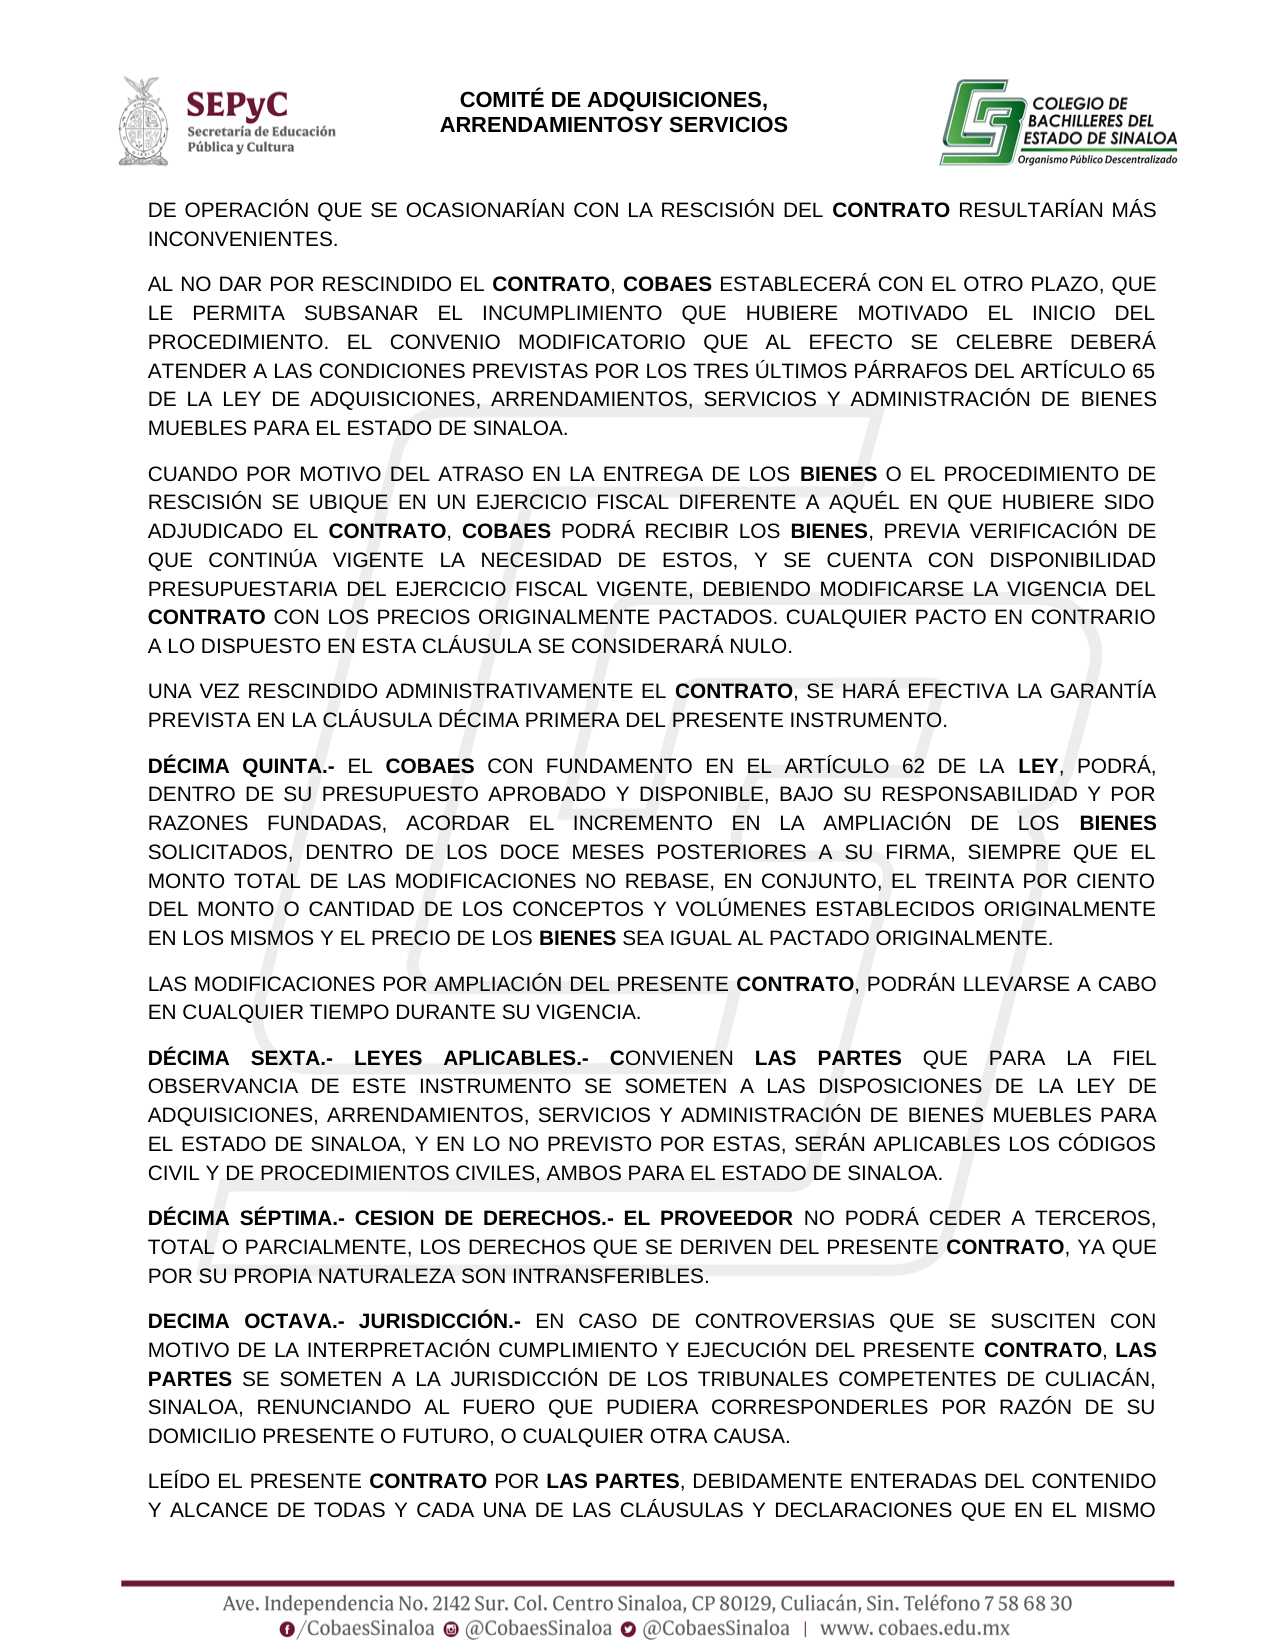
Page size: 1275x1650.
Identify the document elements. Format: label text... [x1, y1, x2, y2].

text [148, 1469, 1157, 1522]
text DÉCIMA QUINTA.- EL COBAES CON FUNDAMENTO EN EL ARTÍCULO 62 DE LA LEY, PODRÁ, DENTRO DE SU PRESUPUESTO APROBADO Y DISPONIBLE, BAJO SU RESPONSABILIDAD Y POR RAZONES FUNDADAS, ACORDAR EL INCREMENTO EN LA AMPLIACIÓN DE LOS BIENES SOLICITADOS, DENTRO DE LOS DOCE MESES POSTERIORES A SU FIRMA, SIEMPRE QUE EL MONTO TOTAL DE LAS MODIFICACIONES NO REBASE, EN CONJUNTO, EL TREINTA POR CIENTO DEL MONTO O CANTIDAD DE LOS CONCEPTOS Y VOLÚMENES ESTABLECIDOS ORIGINALMENTE EN LOS MISMOS Y EL PRECIO DE LOS BIENES SEA IGUAL AL PACTADO ORIGINALMENTE. [148, 753, 1157, 950]
text LAS MODIFICACIONES POR AMPLIACIÓN DEL PRESENTE CONTRATO, PODRÁN LLEVARSE A CABO EN CUALQUIER TIEMPO DURANTE SU VIGENCIA. [148, 971, 1157, 1024]
text DÉCIMA SÉPTIMA.- CESION DE DERECHOS.- EL PROVEEDOR NO PODRÁ CEDER A TERCEROS, TOTAL O PARCIALMENTE, LOS DERECHOS QUE SE DERIVEN DEL PRESENTE CONTRATO, YA QUE POR SU PROPIA NATURALEZA SON INTRANSFERIBLES. [148, 1206, 1157, 1287]
text UNA VEZ RESCINDIDO ADMINISTRATIVAMENTE EL CONTRATO, SE HARÁ EFECTIVA LA GARANTÍA PREVISTA EN LA CLÁUSULA DÉCIMA PRIMERA DEL PRESENTE INSTRUMENTO. [148, 679, 1157, 732]
picture [117, 75, 1179, 1641]
text DECIMA OCTAVA.- JURISDICCIÓN.- EN CASO DE CONTROVERSIAS QUE SE SUSCITEN CON MOTIVO DE LA INTERPRETACIÓN CUMPLIMIENTO Y EJECUCIÓN DEL PRESENTE CONTRATO, LAS PARTES SE SOMETEN A LA JURISDICCIÓN DE LOS TRIBUNALES COMPETENTES DE CULIACÁN, SINALOA, RENUNCIANDO AL FUERO QUE PUDIERA CORRESPONDERLES POR RAZÓN DE SU DOMICILIO PRESENTE O FUTURO, O CUALQUIER OTRA CAUSA. [148, 1309, 1157, 1448]
text CUANDO POR MOTIVO DEL ATRASO EN LA ENTREGA DE LOS BIENES O EL PROCEDIMIENTO DE RESCISIÓN SE UBIQUE EN UN EJERCICIO FISCAL DIFERENTE A AQUÉL EN QUE HUBIERE SIDO ADJUDICADO EL CONTRATO, COBAES PODRÁ RECIBIR LOS BIENES, PREVIA VERIFICACIÓN DE QUE CONTINÚA VIGENTE LA NECESIDAD DE ESTOS, Y SE CUENTA CON DISPONIBILIDAD PRESUPUESTARIA DEL EJERCICIO FISCAL VIGENTE, DEBIENDO MODIFICARSE LA VIGENCIA DEL CONTRATO CON LOS PRECIOS ORIGINALMENTE PACTADOS. CUALQUIER PACTO EN CONTRARIO A LO DISPUESTO EN ESTA CLÁUSULA SE CONSIDERARÁ NULO. [148, 461, 1157, 658]
text DÉCIMA SEXTA.- LEYES APLICABLES.- CONVIENEN LAS PARTES QUE PARA LA FIEL OBSERVANCIA DE ESTE INSTRUMENTO SE SOMETEN A LAS DISPOSICIONES DE LA LEY DE ADQUISICIONES, ARRENDAMIENTOS, SERVICIOS Y ADMINISTRACIÓN DE BIENES MUEBLES PARA EL ESTADO DE SINALOA, Y EN LO NO PREVISTO POR ESTAS, SERÁN APLICABLES LOS CÓDIGOS CIVIL Y DE PROCEDIMIENTOS CIVILES, AMBOS PARA EL ESTADO DE SINALOA. [148, 1046, 1157, 1184]
text AL NO DAR POR RESCINDIDO EL CONTRATO, COBAES ESTABLECERÁ CON EL OTRO PLAZO, QUE LE PERMITA SUBSANAR EL INCUMPLIMIENTO QUE HUBIERE MOTIVADO EL INICIO DEL PROCEDIMIENTO. EL CONVENIO MODIFICATORIO QUE AL EFECTO SE CELEBRE DEBERÁ ATENDER A LAS CONDICIONES PREVISTAS POR LOS TRES ÚLTIMOS PÁRRAFOS DEL ARTÍCULO 65 DE LA LEY DE ADQUISICIONES, ARRENDAMIENTOS, SERVICIOS Y ADMINISTRACIÓN DE BIENES MUEBLES PARA EL ESTADO DE SINALOA. [148, 272, 1157, 440]
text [148, 198, 1157, 251]
